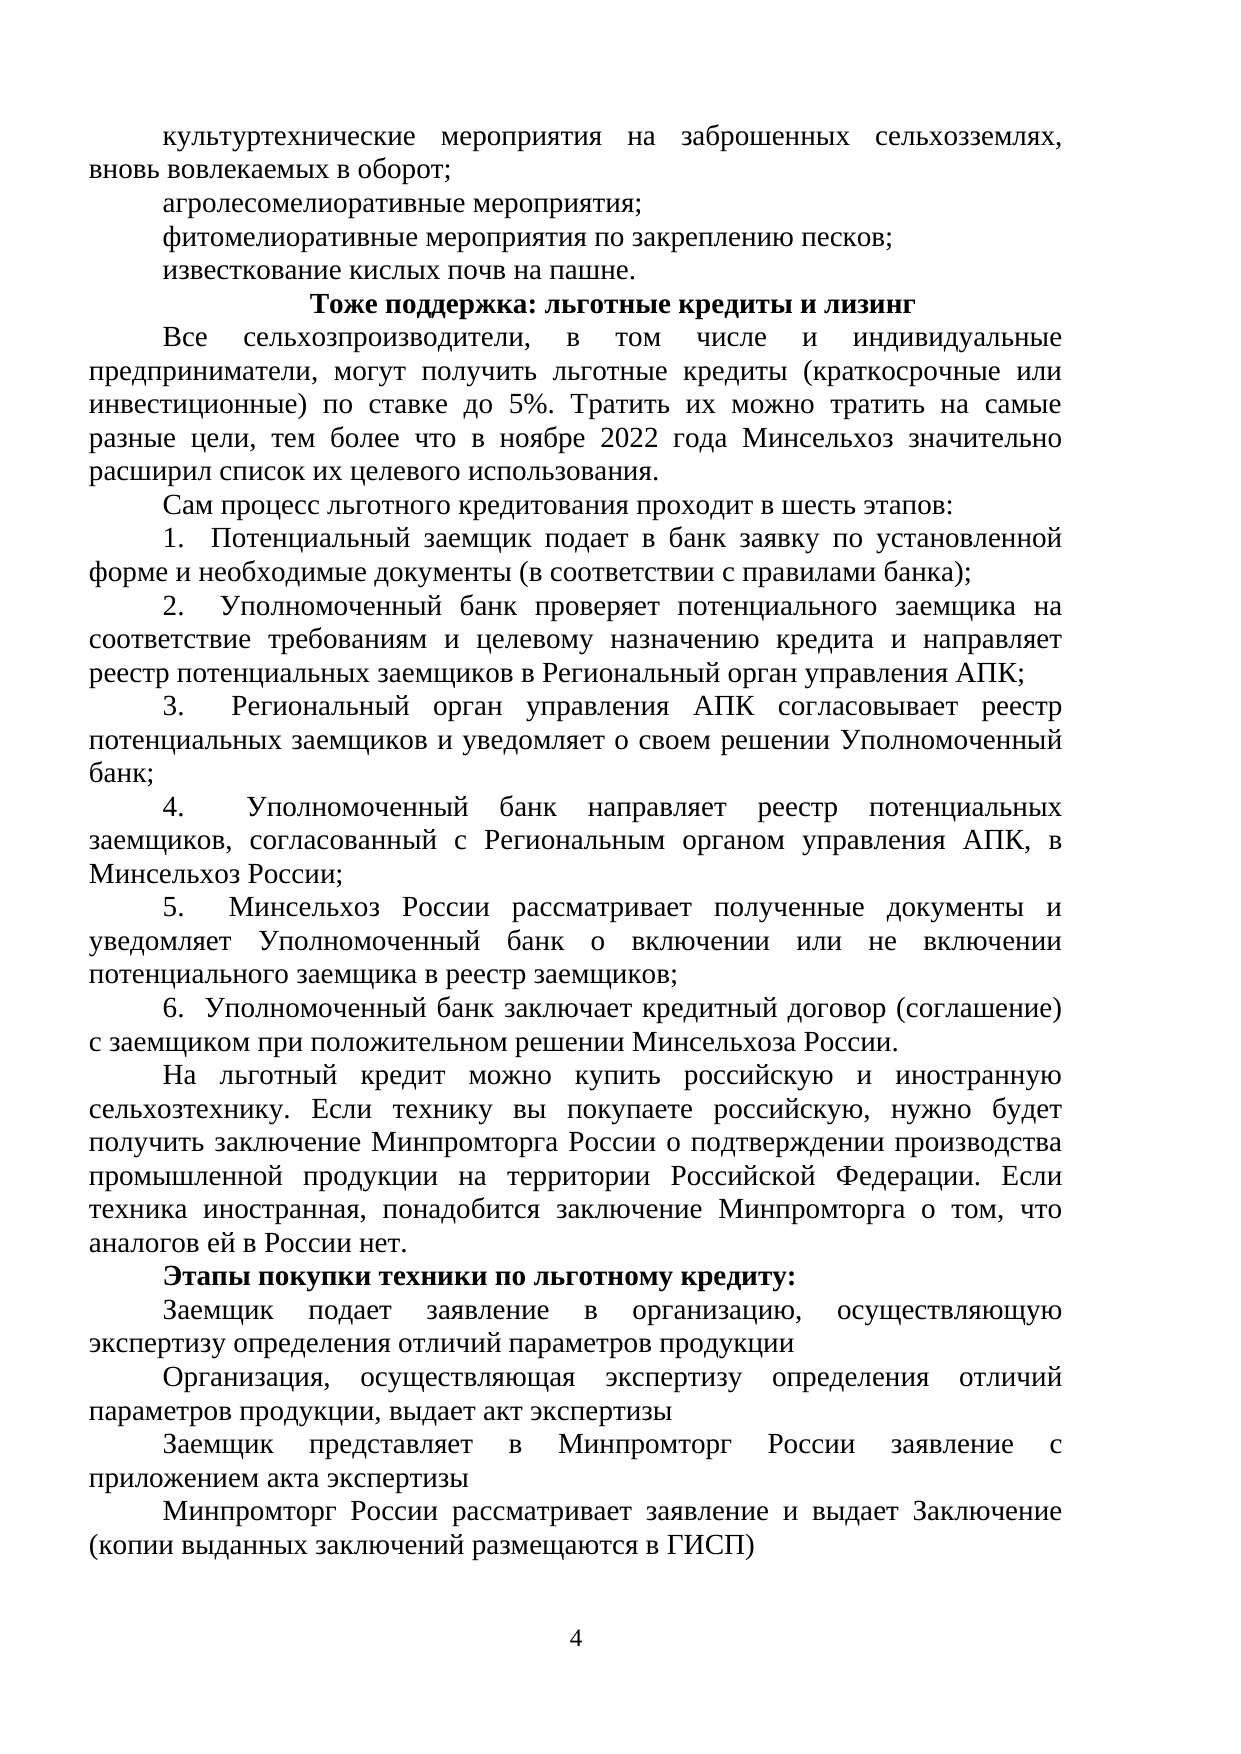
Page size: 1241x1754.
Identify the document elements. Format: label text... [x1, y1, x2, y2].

text Заемщик представляет в Минпромторг России заявление с приложением акта экспертизы [89, 1426, 1063, 1493]
text 5. Минсельхоз России рассматривает полученные документы и уведомляет Уполномоченный банк о включении или не включении потенциального заемщика в реестр заемщиков; [89, 889, 1063, 990]
text 2. Уполномоченный банк проверяет потенциального заемщика на соответствие требованиям и целевому назначению кредита и направляет реестр потенциальных заемщиков в Региональный орган управления АПК; [89, 588, 1063, 688]
text Тоже поддержка: льготные кредиты и лизинг [89, 286, 1063, 319]
text 1. Потенциальный заемщик подает в банк заявку по установленной форме и необходимые документы (в соответствии с правилами банка); [89, 521, 1063, 588]
text культуртехнические мероприятия на заброшенных сельхозземлях, вновь вовлекаемых в оборот; [89, 118, 1063, 185]
text 4. Уполномоченный банк направляет реестр потенциальных заемщиков, согласованный с Региональным органом управления АПК, в Минсельхоз России; [89, 789, 1063, 889]
text 3. Региональный орган управления АПК согласовывает реестр потенциальных заемщиков и уведомляет о своем решении Уполномоченный банк; [89, 688, 1063, 789]
text 6. Уполномоченный банк заключает кредитный договор (соглашение) с заемщиком при положительном решении Минсельхоза России. [89, 990, 1063, 1057]
text фитомелиоративные мероприятия по закреплению песков; [89, 219, 1063, 252]
text Этапы покупки техники по льготному кредиту: [89, 1258, 1063, 1292]
text известкование кислых почв на пашне. [89, 252, 1063, 286]
text Минпромторг России рассматривает заявление и выдает Заключение (копии выданных заключений размещаются в ГИСП) [89, 1493, 1063, 1560]
text Сам процесс льготного кредитования проходит в шесть этапов: [89, 487, 1063, 521]
text Организация, осуществляющая экспертизу определения отличий параметров продукции, выдает акт экспертизы [89, 1359, 1063, 1426]
text Заемщик подает заявление в организацию, осуществляющую экспертизу определения отличий параметров продукции [89, 1292, 1063, 1359]
text Все сельхозпроизводители, в том числе и индивидуальные предприниматели, могут получить льготные кредиты (краткосрочные или инвестиционные) по ставке до 5%. Тратить их можно тратить на самые разные цели, тем более что в ноябре 2022 года Минсельхоз значительно расширил список их целевого использования. [89, 319, 1063, 487]
text агролесомелиоративные мероприятия; [89, 185, 1063, 219]
text На льготный кредит можно купить российскую и иностранную сельхозтехнику. Если технику вы покупаете российскую, нужно будет получить заключение Минпромторга России о подтверждении производства промышленной продукции на территории Российской Федерации. Если техника иностранная, понадобится заключение Минпромторга о том, что аналогов ей в России нет. [89, 1057, 1063, 1258]
